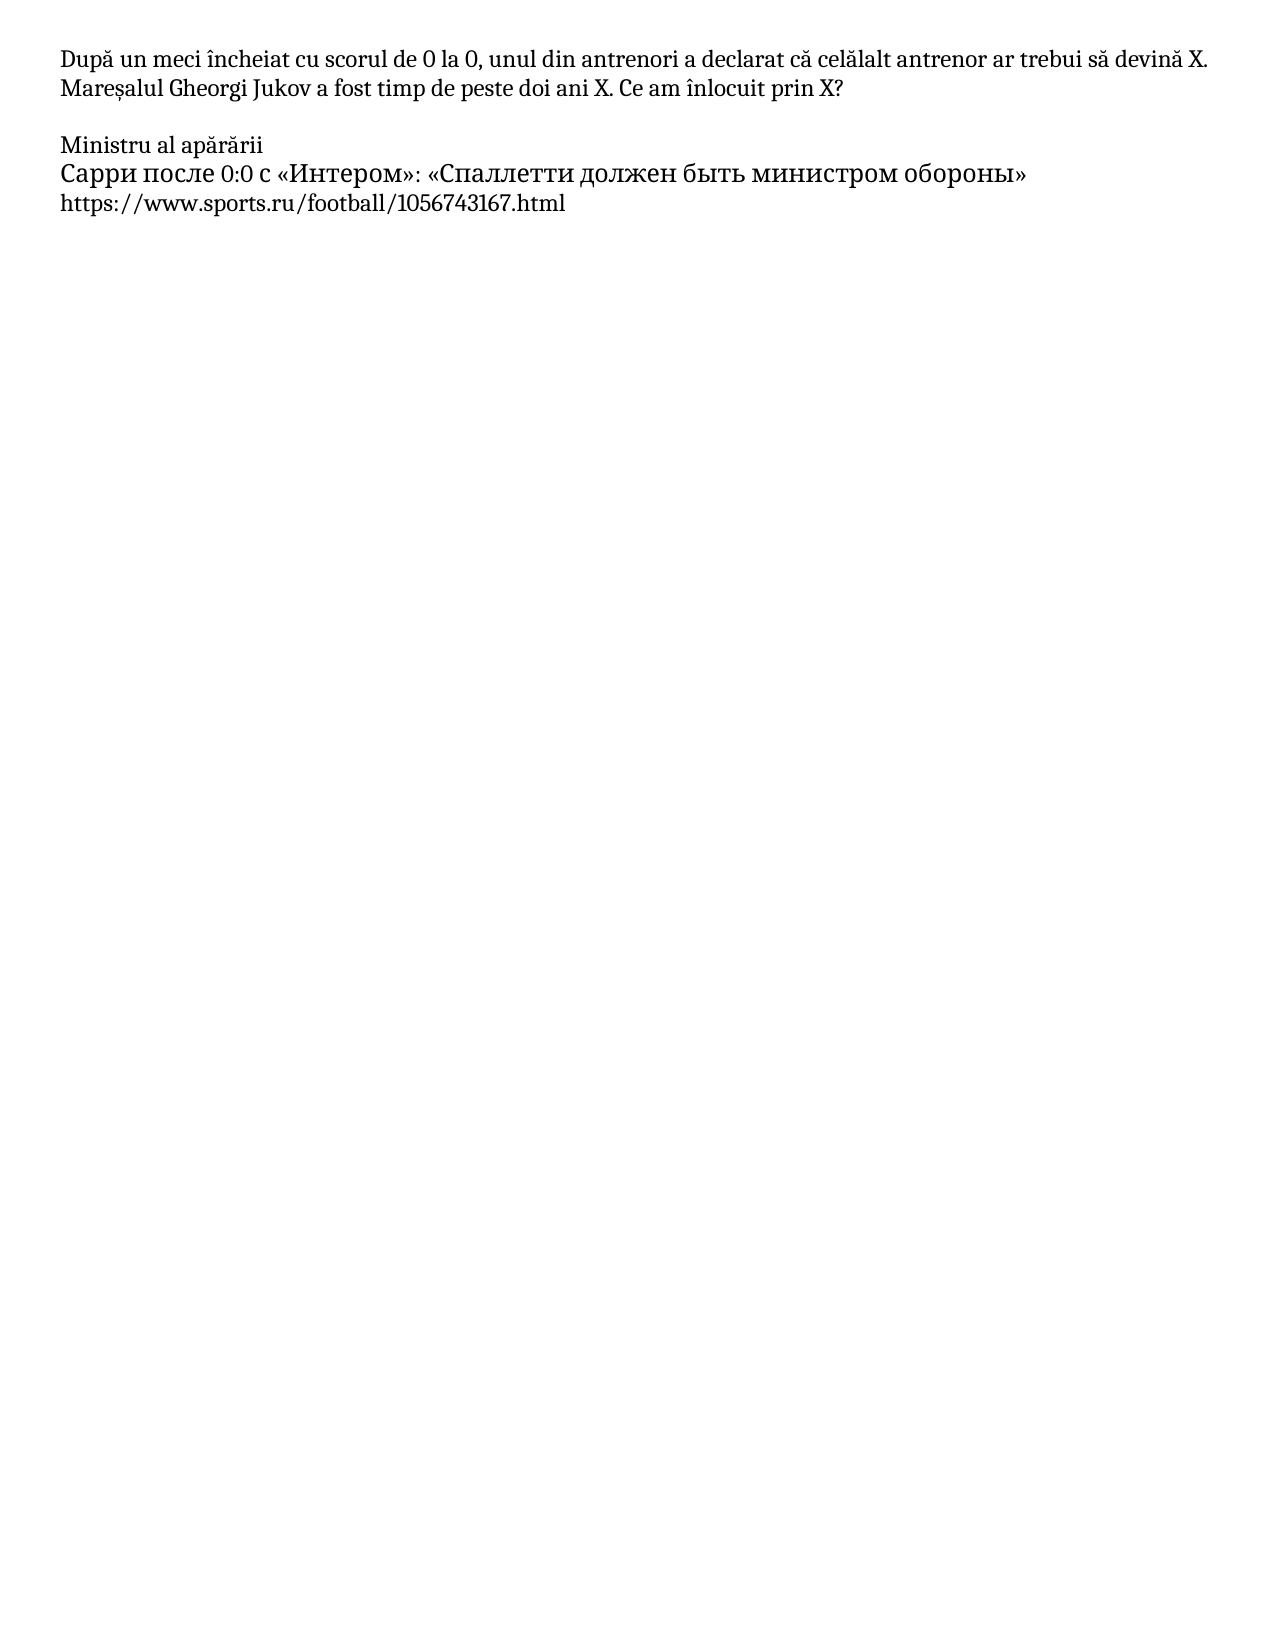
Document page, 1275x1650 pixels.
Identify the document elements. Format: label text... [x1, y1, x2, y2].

text https://www.sports.ru/football/1056743167.html [60, 189, 1215, 217]
text După un meci încheiat cu scorul de 0 la 0, unul din antrenori a declarat că celălalt antrenor ar trebui să devină X. Mareșalul Gheorgi Jukov a fost timp de peste doi ani X. Ce am înlocuit prin X? [60, 45, 1215, 102]
text Ministru al apărării [60, 131, 1215, 160]
text Сарри после 0:0 с «Интером»: «Спаллетти должен быть министром обороны» [60, 160, 1215, 189]
